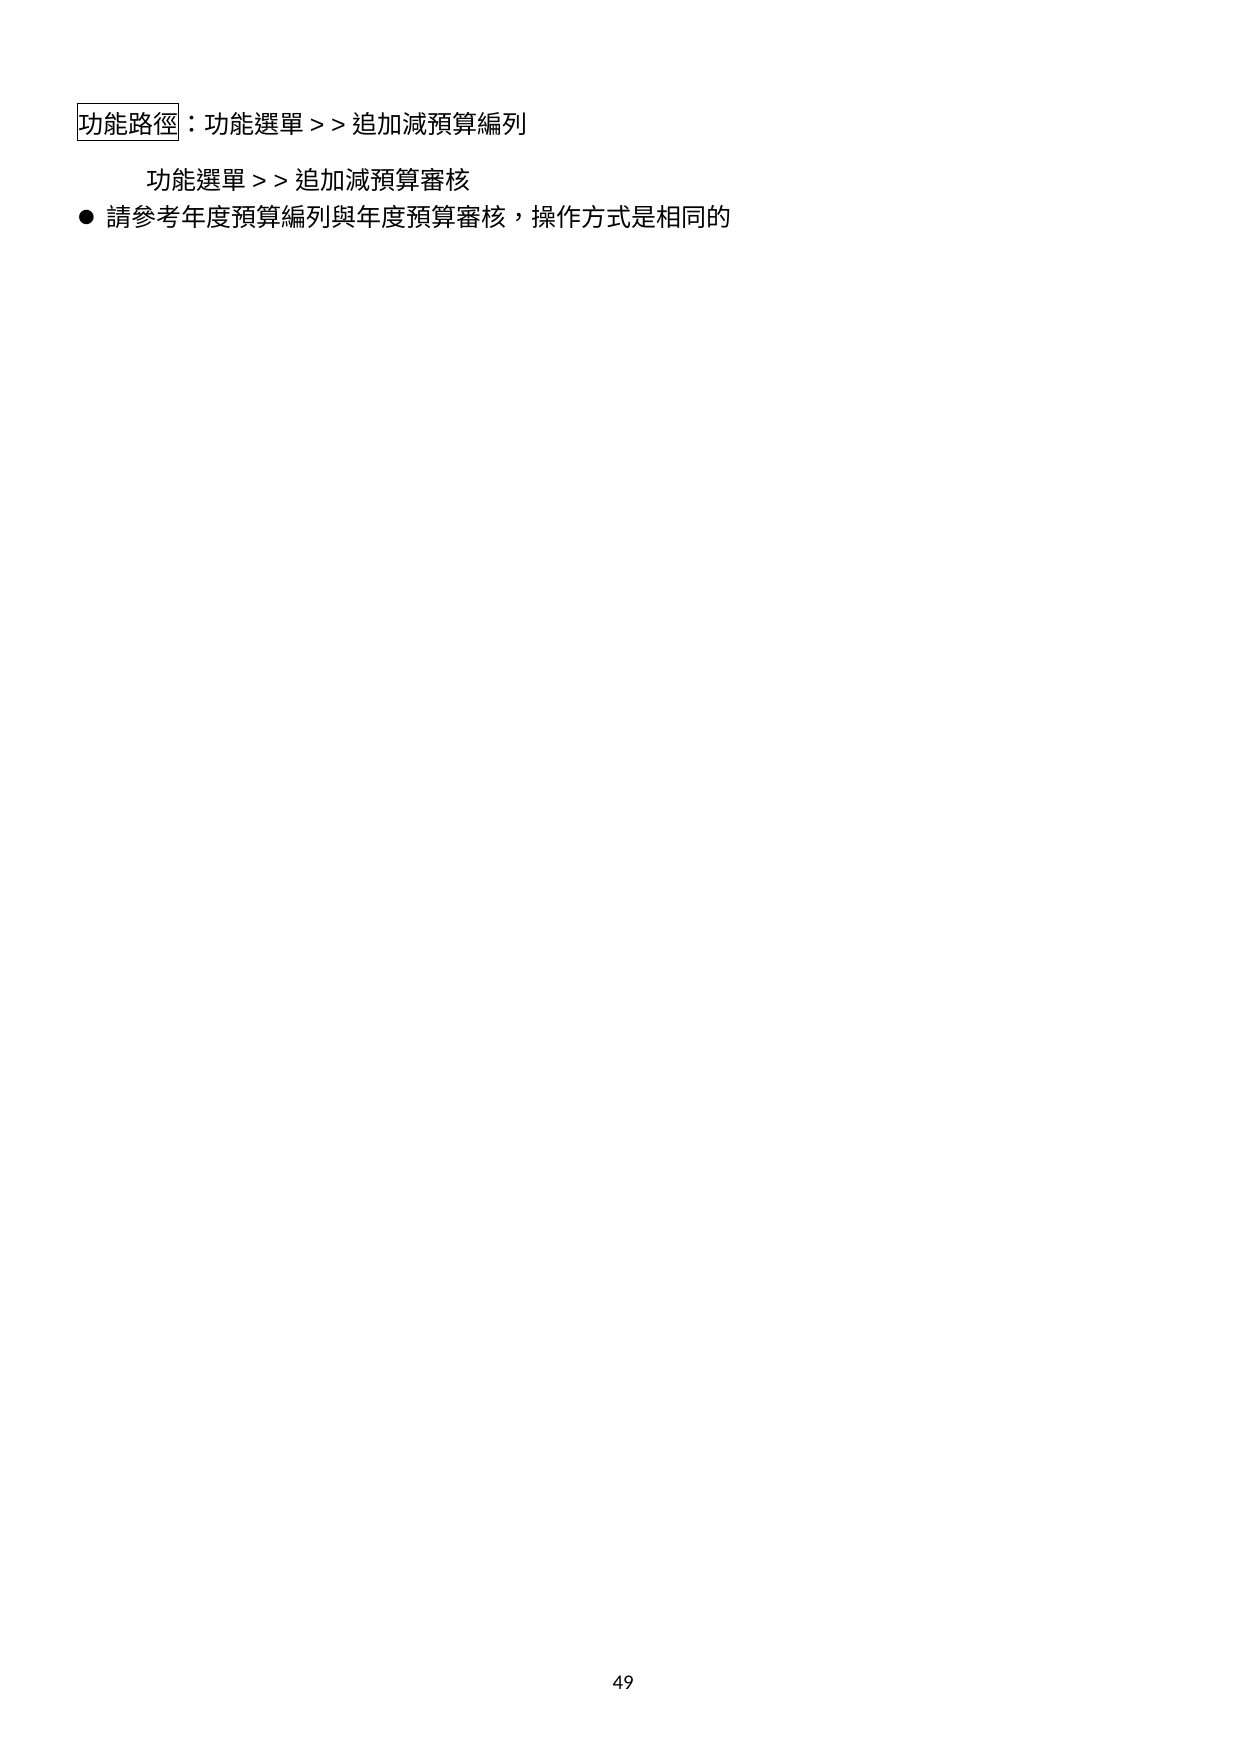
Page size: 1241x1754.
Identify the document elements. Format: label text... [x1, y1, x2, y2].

text 功能路徑：功能選單 > > 追加減預算編列 功能選單 > > 追加減預算審核 [77, 85, 1169, 197]
list 請參考年度預算編列與年度預算審核，操作方式是相同的 [77, 197, 1169, 235]
